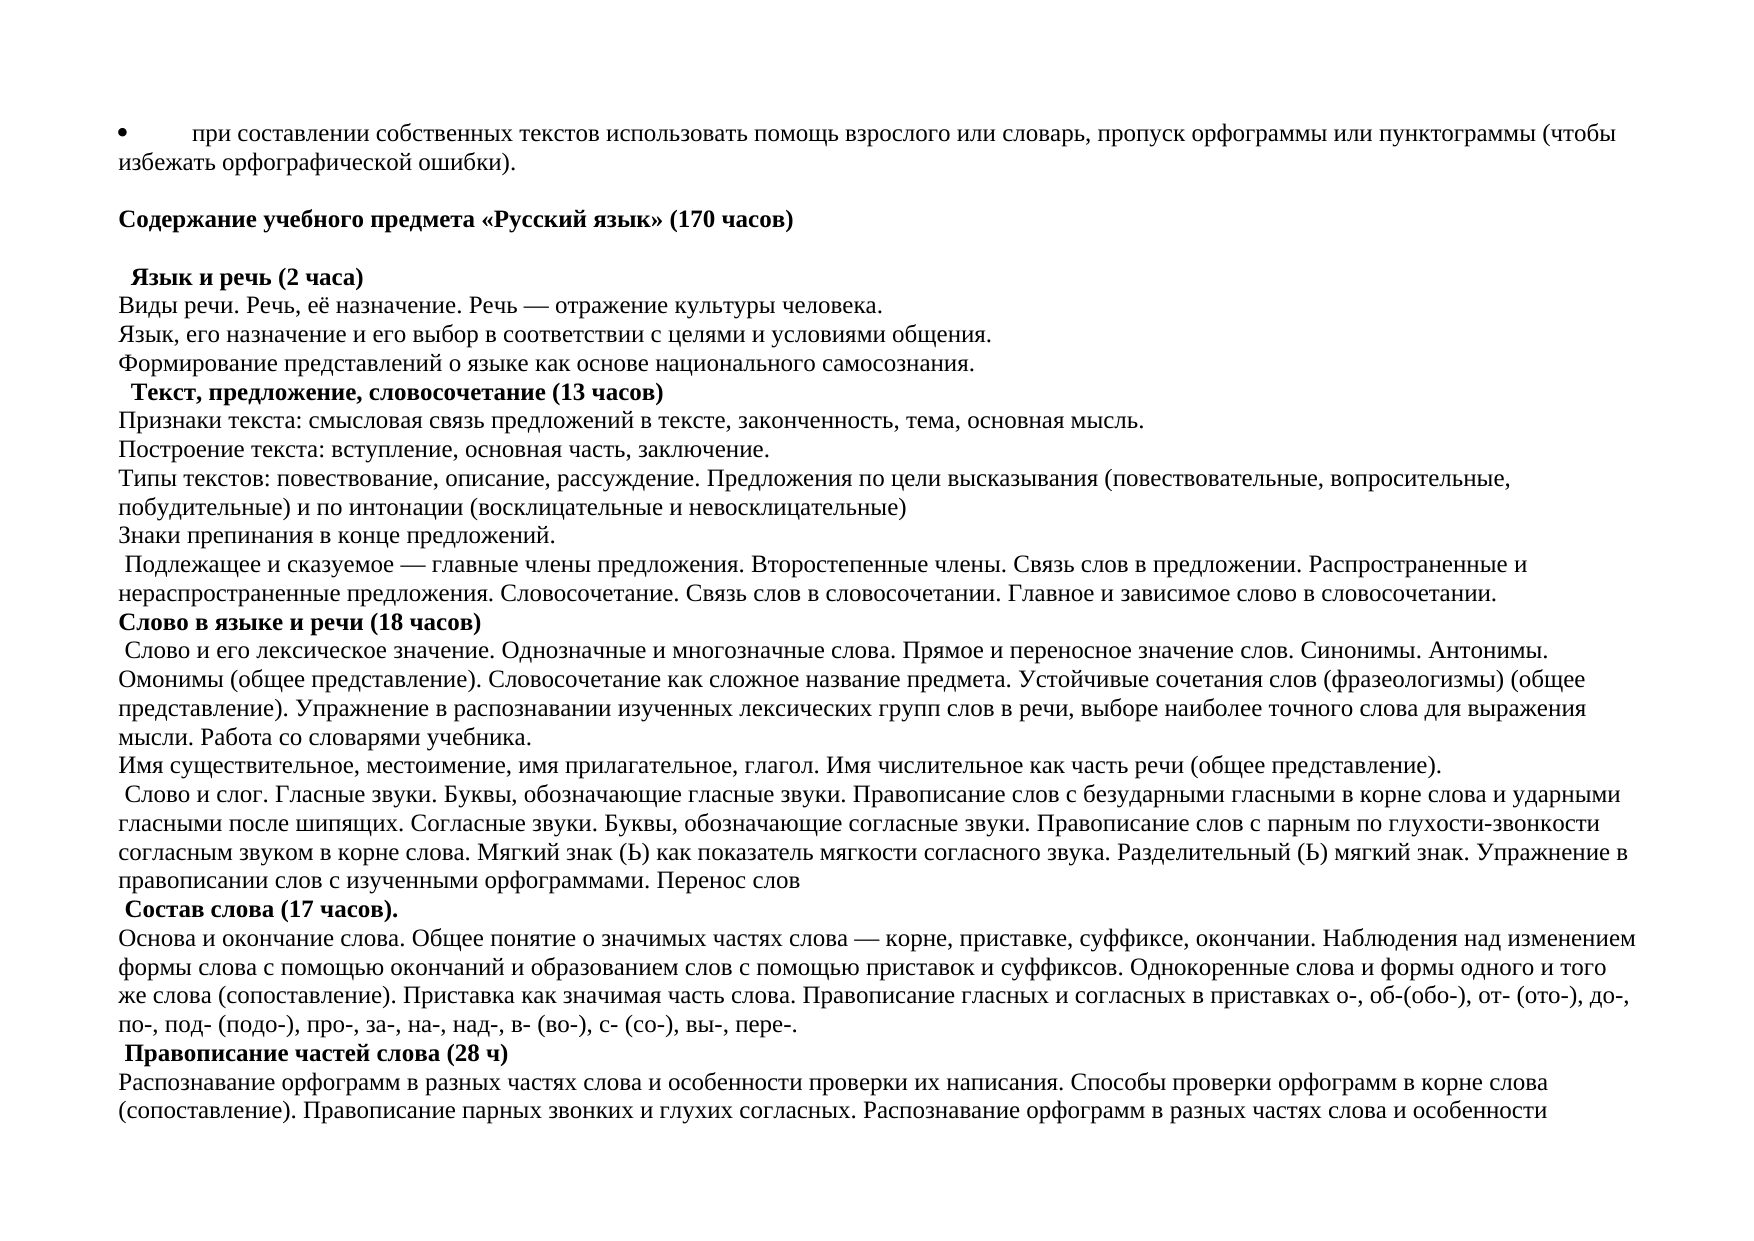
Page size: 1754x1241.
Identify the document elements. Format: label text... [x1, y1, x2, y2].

text Имя существительное, местоимение, имя прилагательное, глагол. Имя числительное как часть речи (общее представление). [118, 751, 1636, 779]
text Основа и окончание слова. Общее понятие о значимых частях слова — корне, приставке, суффиксе, окончании. Наблюдения над изменением формы слова с помощью окончаний и образованием слов с помощью приставок и суффиксов. Однокоренные слова и формы одного и того же слова (сопоставление). Приставка как значимая часть слова. Правописание гласных и согласных в приставках о-, об-(обо-), от- (ото-), до-, по-, под- (подо-), про-, за-, на-, над-, в- (во-), с- (со-), вы-, пере-. [118, 923, 1636, 1038]
text Формирование представлений о языке как основе национального самосознания. [118, 348, 1636, 377]
text Слово в языке и речи (18 часов) [118, 607, 1636, 636]
text Знаки препинания в конце предложений. [118, 521, 1636, 549]
text Слово и его лексическое значение. Однозначные и многозначные слова. Прямое и переносное значение слов. Синонимы. Антонимы. Омонимы (общее представление). Словосочетание как сложное название предмета. Устойчивые сочетания слов (фразеологизмы) (общее представление). Упражнение в распознавании изученных лексических групп слов в речи, выборе наиболее точного слова для выражения мысли. Работа со словарями учебника. [118, 636, 1636, 751]
list при составлении собственных текстов использовать помощь взрослого или словарь, пропуск орфограммы или пунктограммы (чтобы избежать орфографической ошибки). [118, 118, 1636, 176]
text Состав слова (17 часов). [118, 894, 1636, 923]
text Язык и речь (2 часа) [118, 262, 1636, 291]
text Признаки текста: смысловая связь предложений в тексте, законченность, тема, основная мысль. [118, 406, 1636, 434]
text Типы текстов: повествование, описание, рассуждение. Предложения по цели высказывания (повествовательные, вопросительные, побудительные) и по интонации (восклицательные и невосклицательные) [118, 463, 1636, 521]
text Язык, его назначение и его выбор в соответствии с целями и условиями общения. [118, 319, 1636, 348]
text Текст, предложение, словосочетание (13 часов) [118, 377, 1636, 406]
text Правописание частей слова (28 ч) [118, 1038, 1636, 1067]
text Построение текста: вступление, основная часть, заключение. [118, 434, 1636, 463]
text Виды речи. Речь, её назначение. Речь — отражение культуры человека. [118, 291, 1636, 319]
text Подлежащее и сказуемое — главные члены предложения. Второстепенные члены. Связь слов в предложении. Распространенные и нераспространенные предложения. Словосочетание. Связь слов в словосочетании. Главное и зависимое слово в словосочетании. [118, 549, 1636, 607]
text Содержание учебного предмета «Русский язык» (170 часов) [118, 204, 1636, 233]
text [118, 1067, 1636, 1124]
text Слово и слог. Гласные звуки. Буквы, обозначающие гласные звуки. Правописание слов с безударными гласными в корне слова и ударными гласными после шипящих. Согласные звуки. Буквы, обозначающие согласные звуки. Правописание слов с парным по глухости-звонкости согласным звуком в корне слова. Мягкий знак (Ь) как показатель мягкости согласного звука. Разделительный (Ь) мягкий знак. Упражнение в правописании слов с изученными орфограммами. Перенос слов [118, 779, 1636, 894]
